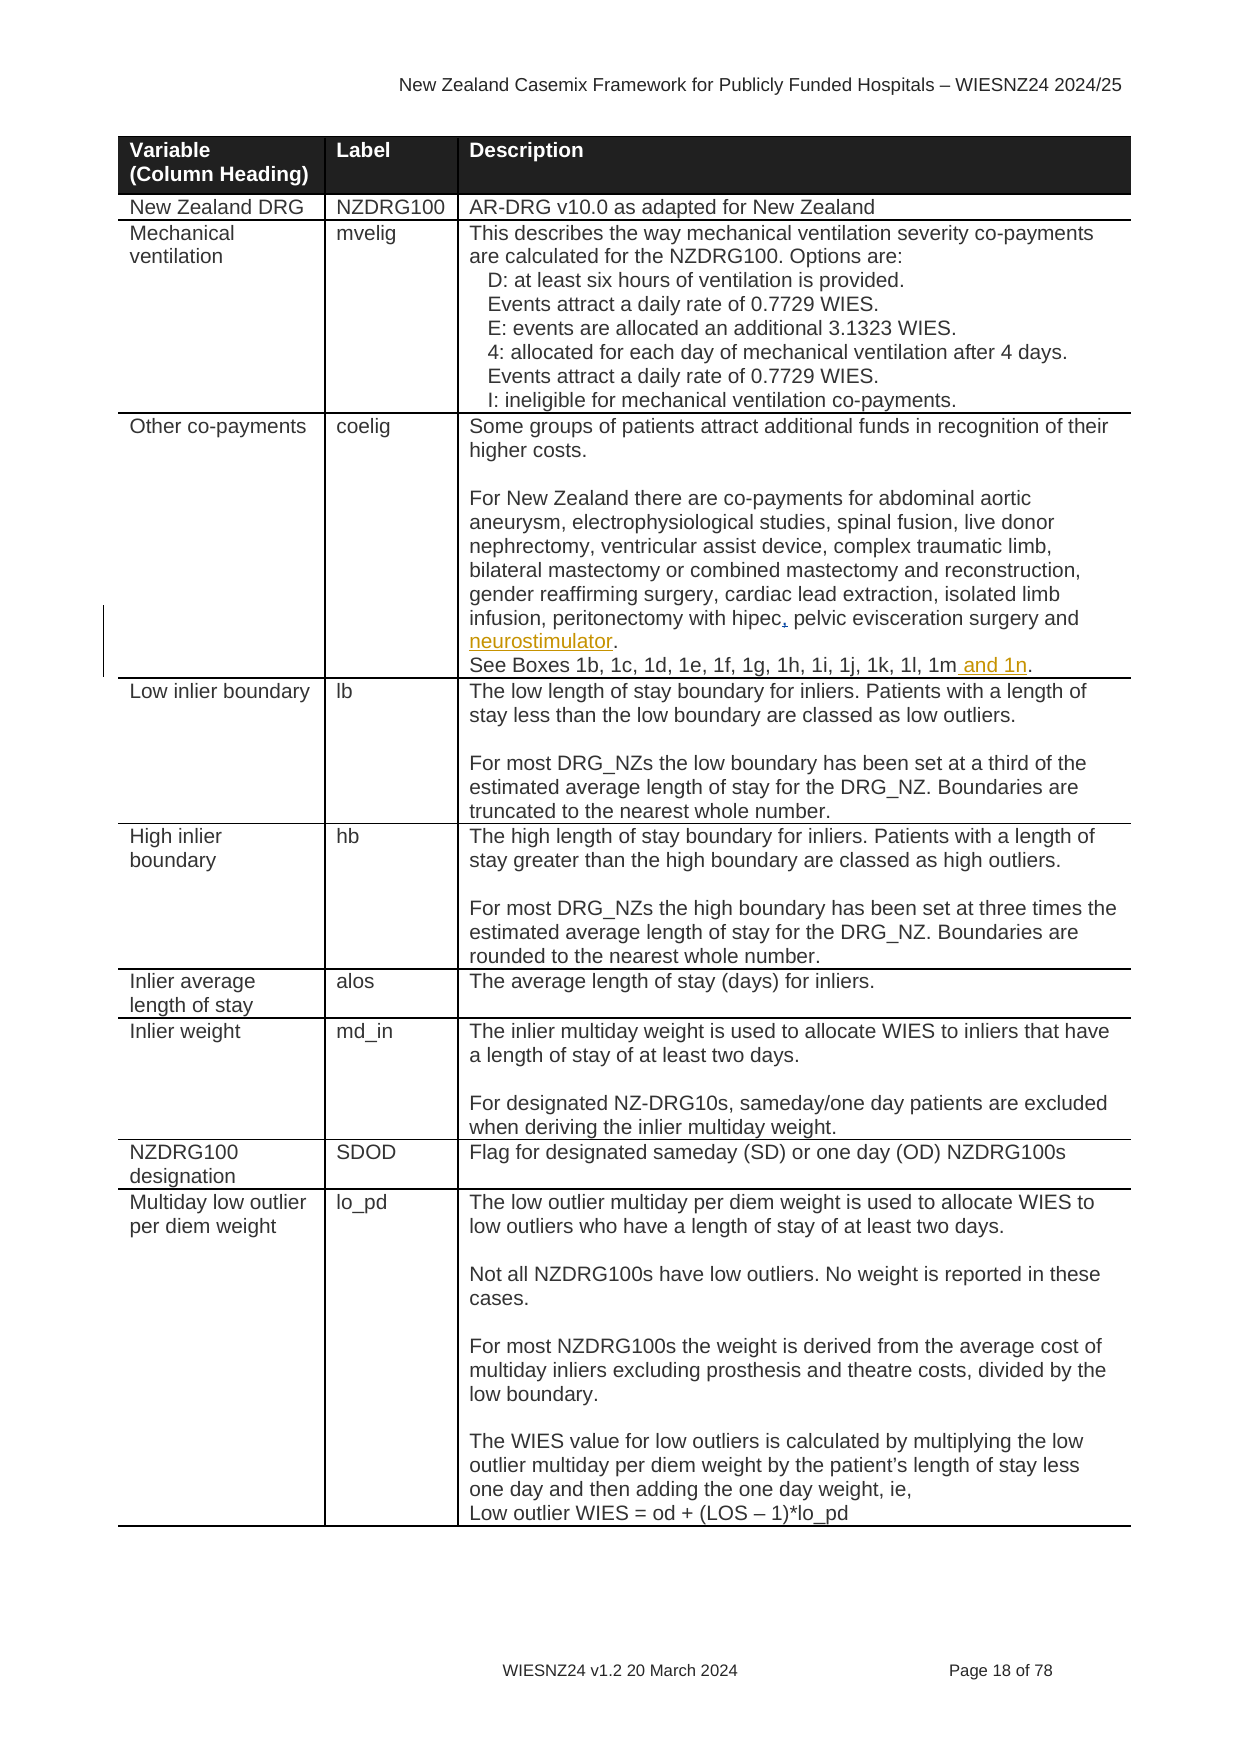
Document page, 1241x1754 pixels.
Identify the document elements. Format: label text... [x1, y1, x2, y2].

table_cell The high length of stay boundary for inliers. Patients with a length of stay greater than the high boundary are classed as high outliers. For most DRG_NZs the high boundary has been set at three times the estimated average length of stay for the DRG_NZ. Boundaries are rounded to the nearest whole number. [459, 824, 1131, 968]
table_cell Inlier average length of stay [118, 970, 324, 1017]
table_cell coelig [326, 414, 457, 677]
table_header Label [326, 137, 458, 193]
table_header Description [459, 137, 1131, 193]
table_cell lo_pd [326, 1190, 457, 1525]
table_cell Mechanical ventilation [118, 221, 324, 412]
table_cell The low outlier multiday per diem weight is used to allocate WIES to low outliers who have a length of stay of at least two days. Not all NZDRG100s have low outliers. No weight is reported in these cases. For most NZDRG100s the weight is derived from the average cost of multiday inliers excluding prosthesis and theatre costs, divided by the low boundary. The WIES value for low outliers is calculated by multiplying the low outlier multiday per diem weight by the patient’s length of stay less one day and then adding the one day weight, ie, Low outlier WIES = od + (LOS – 1)*lo_pd [459, 1190, 1131, 1525]
table_cell Some groups of patients attract additional funds in recognition of their higher costs. For New Zealand there are co-payments for abdominal aortic aneurysm, electrophysiological studies, spinal fusion, live donor nephrectomy, ventricular assist device, complex traumatic limb, bilateral mastectomy or combined mastectomy and reconstruction, gender reaffirming surgery, cardiac lead extraction, isolated limb infusion, peritonectomy with hipec pelvic evisceration surgery and . See Boxes 1b, 1c, 1d, 1e, 1f, 1g, 1h, 1i, 1j, 1k, 1l, 1m. [459, 414, 1131, 677]
table_cell Low inlier boundary [118, 679, 324, 822]
table_cell md_in [326, 1019, 457, 1139]
table_cell Flag for designated sameday (SD) or one day (OD) NZDRG100s [459, 1140, 1131, 1188]
table_cell The average length of stay (days) for inliers. [459, 970, 1131, 1017]
table_cell NZDRG100 designation [118, 1140, 324, 1188]
table_cell AR-DRG v10.0 as adapted for New Zealand [459, 195, 1131, 219]
table_cell The low length of stay boundary for inliers. Patients with a length of stay less than the low boundary are classed as low outliers. For most DRG_NZs the low boundary has been set at a third of the estimated average length of stay for the DRG_NZ. Boundaries are truncated to the nearest whole number. [459, 679, 1131, 822]
table_cell This describes the way mechanical ventilation severity co-payments are calculated for the NZDRG100. Options are: D: at least six hours of ventilation is provided. Events attract a daily rate of 0.7729 WIES. E: events are allocated an additional 3.1323 WIES. 4: allocated for each day of mechanical ventilation after 4 days. Events attract a daily rate of 0.7729 WIES. I: ineligible for mechanical ventilation co-payments. [459, 221, 1131, 412]
table_cell hb [326, 824, 457, 968]
table_cell Other co-payments [118, 414, 324, 677]
table_cell Multiday low outlier per diem weight [118, 1190, 324, 1525]
table_cell alos [326, 970, 457, 1017]
table_cell mvelig [326, 221, 457, 412]
table_cell High inlier boundary [118, 824, 324, 968]
table_cell NZDRG100 [326, 195, 457, 219]
table_cell Inlier weight [118, 1019, 324, 1139]
table_cell SDOD [326, 1140, 457, 1188]
table_header Variable (Column Heading) [118, 137, 325, 193]
table_cell The inlier multiday weight is used to allocate WIES to inliers that have a length of stay of at least two days. For designated NZ-DRG10s, sameday/one day patients are excluded when deriving the inlier multiday weight. [459, 1019, 1131, 1139]
table_cell lb [326, 679, 457, 822]
table_cell New Zealand DRG [118, 195, 324, 219]
